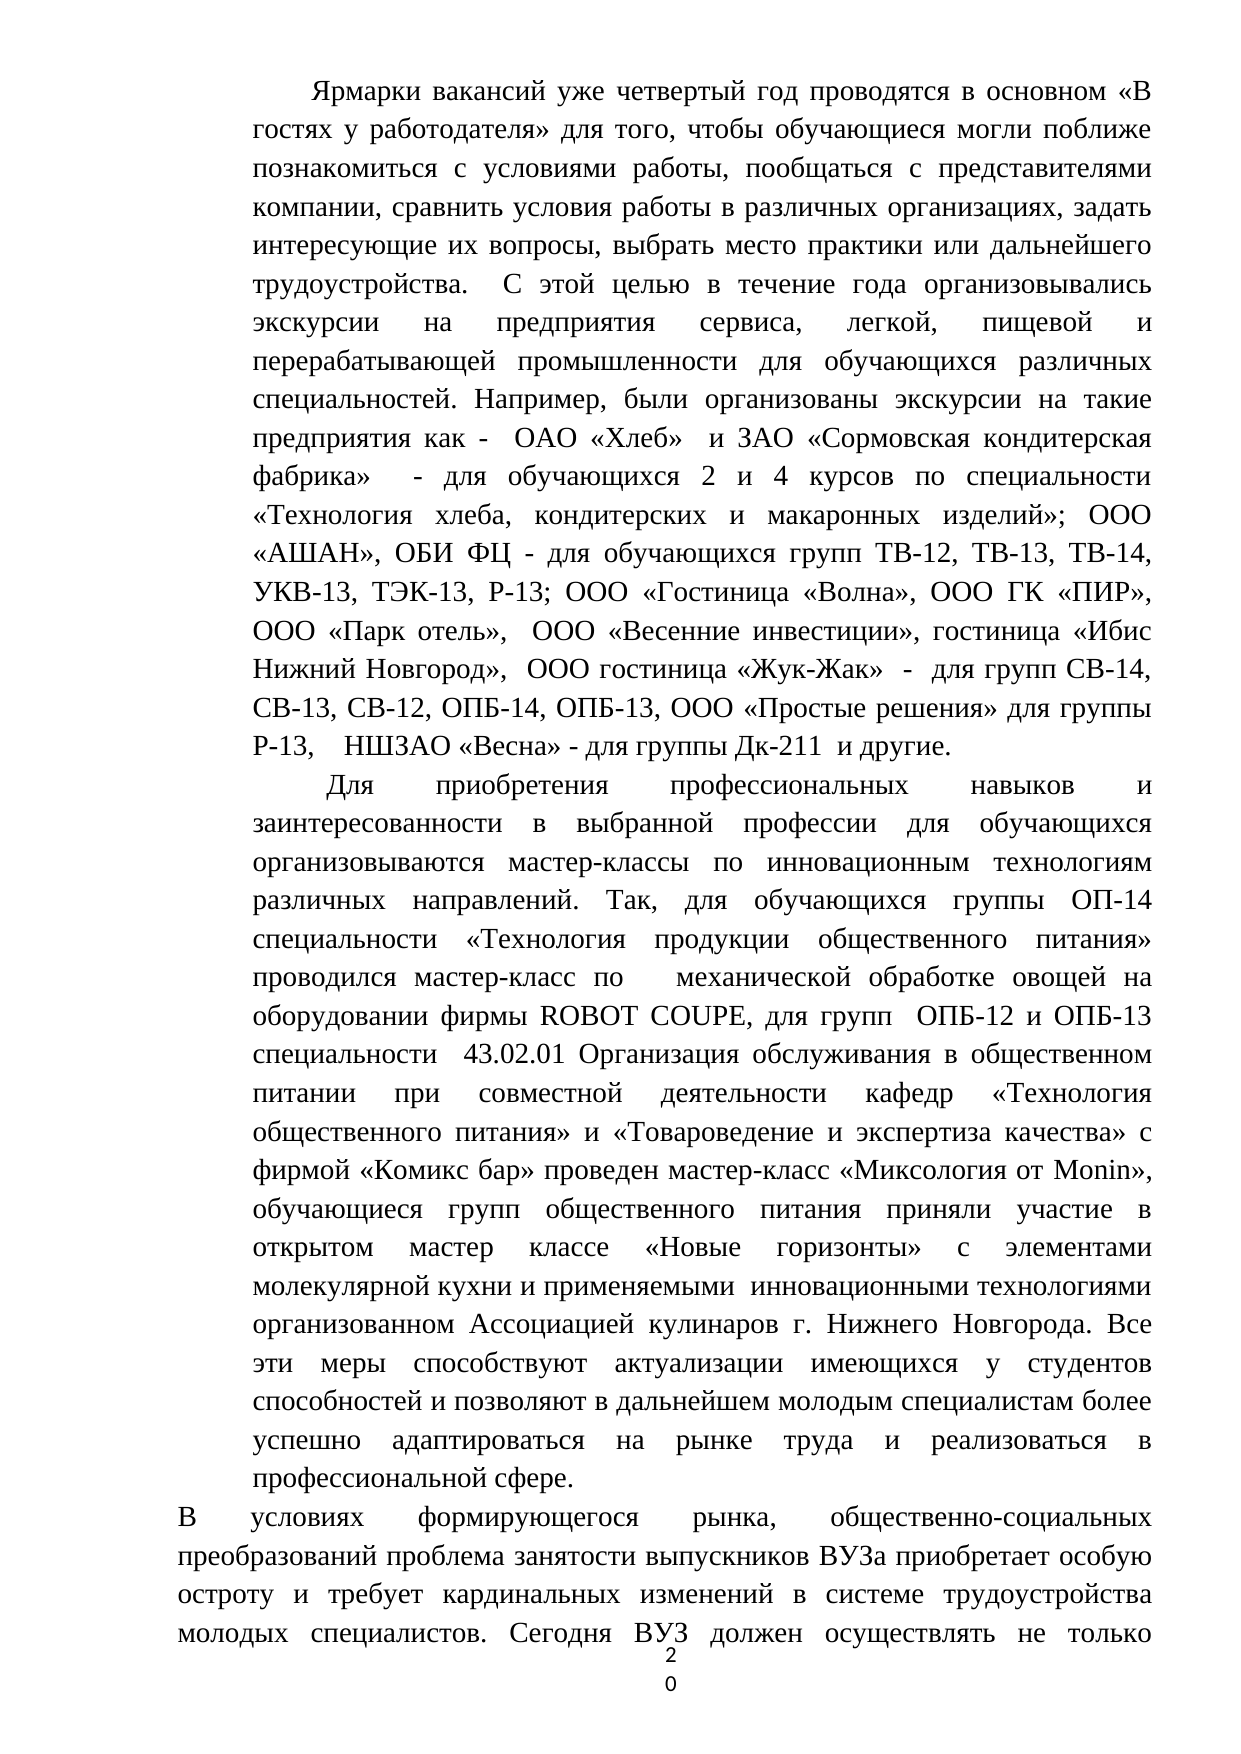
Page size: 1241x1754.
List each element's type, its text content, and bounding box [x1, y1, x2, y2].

text Ярмарки вакансий уже четвертый год проводятся в основном «В гостях у работодателя» для того, чтобы обучающиеся могли поближе познакомиться с условиями работы, пообщаться с представителями компании, сравнить условия работы в различных организациях, задать интересующие их вопросы, выбрать место практики или дальнейшего трудоустройства. С этой целью в течение года организовывались экскурсии на предприятия сервиса, легкой, пищевой и перерабатывающей промышленности для обучающихся различных специальностей. Например, были организованы экскурсии на такие предприятия как - ОАО «Хлеб» и ЗАО «Сормовская кондитерская фабрика» - для обучающихся 2 и 4 курсов по специальности «Технология хлеба, кондитерских и макаронных изделий»; ООО «АШАН», ОБИ ФЦ - для обучающихся групп ТВ-12, ТВ-13, ТВ-14, УКВ-13, ТЭК-13, Р-13; ООО «Гостиница «Волна», ООО ГК «ПИР», ООО «Парк отель», ООО «Весенние инвестиции», гостиница «Ибис Нижний Новгород», ООО гостиница «Жук-Жак» - для групп СВ-14, СВ-13, СВ-12, ОПБ-14, ОПБ-13, ООО «Простые решения» для группы Р-13, НШЗАО «Весна» - для группы Дк-211 и другие. [252, 73, 1153, 762]
text Для приобретения профессиональных навыков и заинтересованности в выбранной профессии для обучающихся организовываются мастер-классы по инновационным технологиям различных направлений. Так, для обучающихся группы ОП-14 специальности «Технология продукции общественного питания» проводился мастер-класс по механической обработке овощей на оборудовании фирмы ROBOT COUPE, для групп ОПБ-12 и ОПБ-13 специальности 43.02.01 Организация обслуживания в общественном питании при совместной деятельности кафедр «Технология общественного питания» и «Товароведение и экспертиза качества» с фирмой «Комикс бар» проведен мастер-класс «Миксология от Monin», обучающиеся групп общественного питания приняли участие в открытом мастер классе «Новые горизонты» с элементами молекулярной кухни и применяемыми инновационными технологиями организованном Ассоциацией кулинаров г. Нижнего Новгорода. Все эти меры способствуют актуализации имеющихся у студентов способностей и позволяют в дальнейшем молодым специалистам более успешно адаптироваться на рынке труда и реализоваться в профессиональной сфере. [252, 767, 1153, 1494]
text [177, 1499, 1153, 1648]
